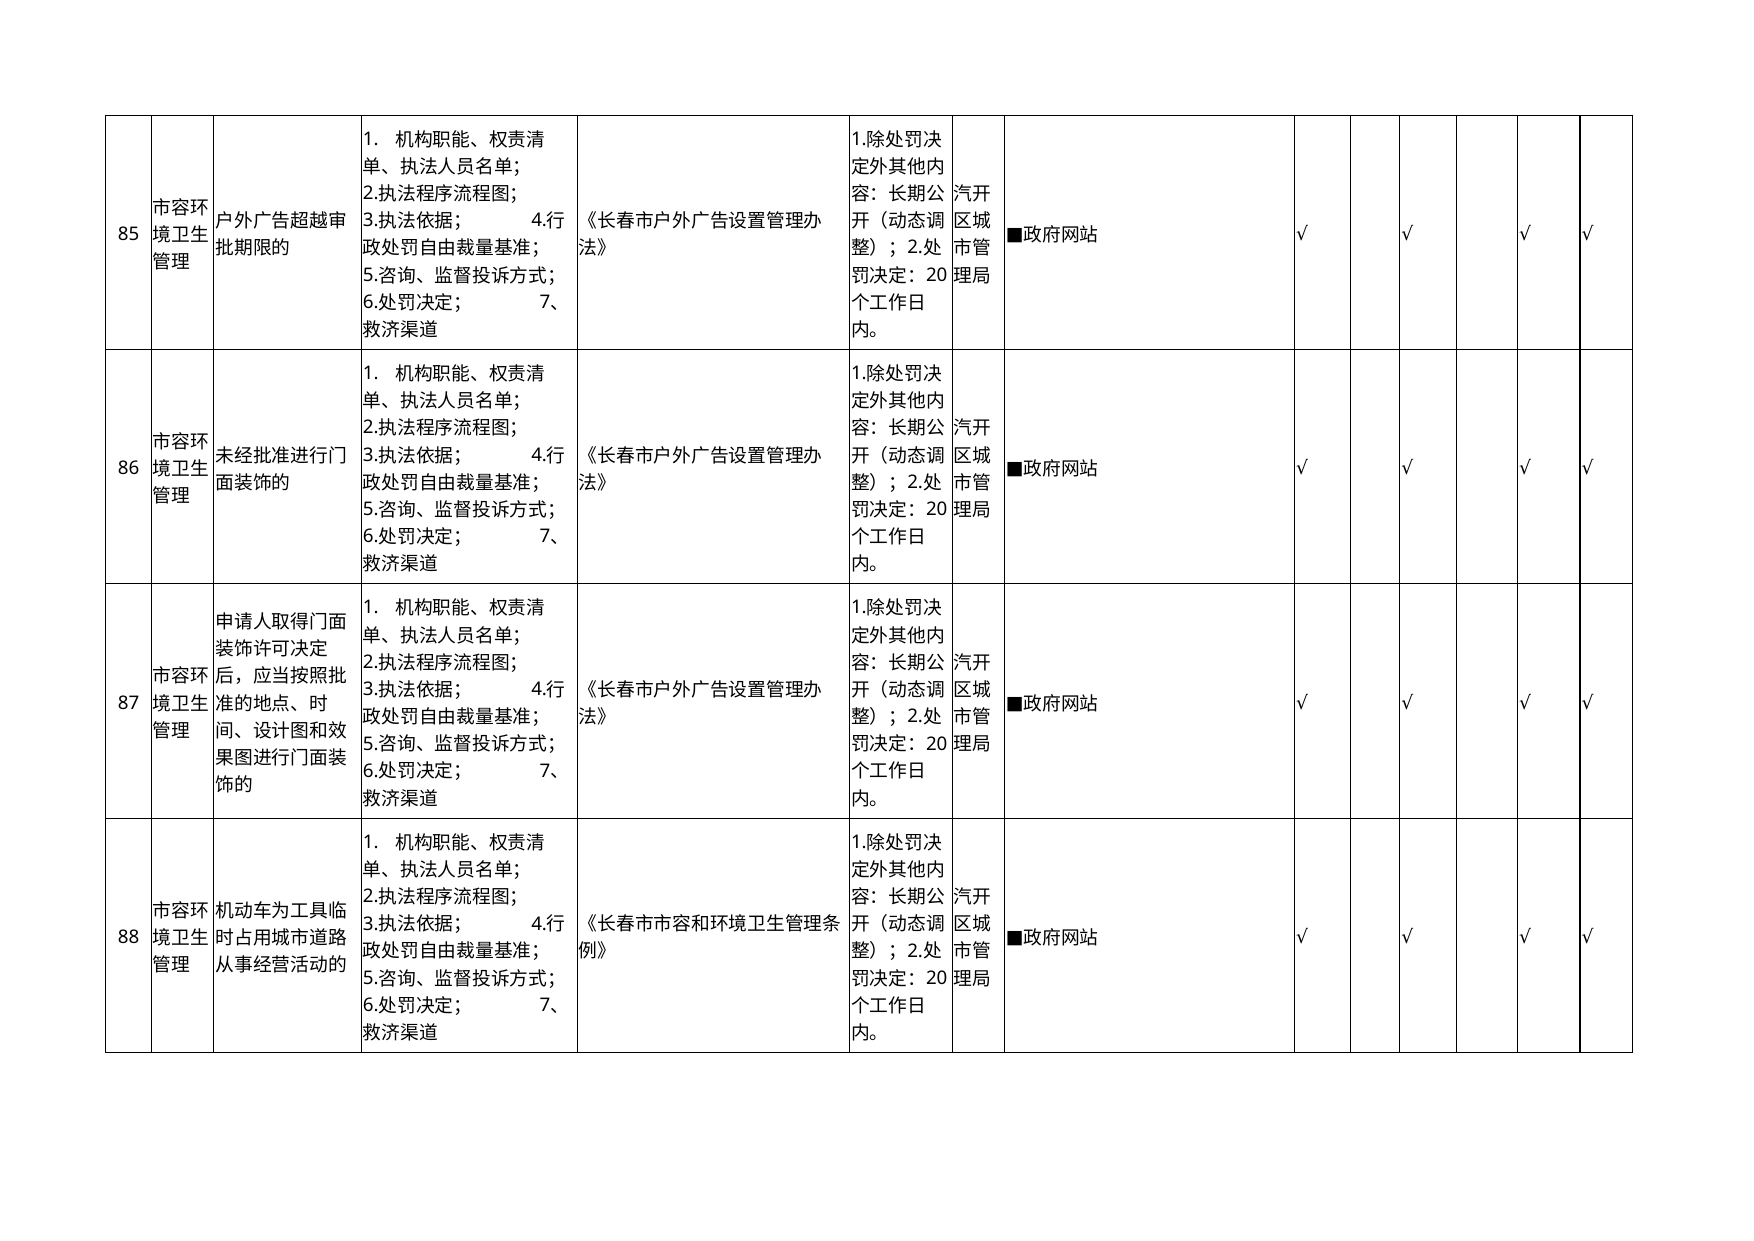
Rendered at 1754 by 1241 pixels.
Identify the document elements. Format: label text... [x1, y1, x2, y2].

table_cell √ [1581, 584, 1632, 818]
table_cell √ [1518, 350, 1579, 583]
table_cell 85 [106, 116, 151, 349]
table_cell 《长春市户外广告设置管理办法》 [578, 350, 849, 583]
table_cell [1351, 116, 1399, 349]
table_cell 市容环境卫生管理 [152, 584, 213, 818]
table_cell 汽开区城市管理局 [953, 350, 1004, 583]
table_cell 1.除处罚决定外其他内容：长期公开（动态调整）；2.处罚决定：20个工作日内。 [850, 584, 952, 818]
table_cell √ [1518, 116, 1579, 349]
table_cell 市容环境卫生管理 [152, 116, 213, 349]
table_cell 1.除处罚决定外其他内容：长期公开（动态调整）；2.处罚决定：20个工作日内。 [850, 350, 952, 583]
table_cell [1351, 584, 1399, 818]
table_cell √ [1518, 819, 1579, 1052]
table_cell 机构职能、权责清单、执法人员名单； 2.执法程序流程图； 3.执法依据； 4.行政处罚自由裁量基准； 5.咨询、监督投诉方式； 6.处罚决定； 7、救济渠道 [362, 584, 577, 818]
table_cell 未经批准进行门面装饰的 [214, 350, 361, 583]
table_cell √ [1295, 350, 1350, 583]
table_cell [1457, 584, 1517, 818]
table_cell 市容环境卫生管理 [152, 819, 213, 1052]
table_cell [362, 819, 577, 1052]
table_cell [1457, 350, 1517, 583]
table_cell √ [1581, 350, 1632, 583]
table_cell √ [1518, 584, 1579, 818]
table_cell √ [1581, 819, 1632, 1052]
table_cell 机动车为工具临时占用城市道路从事经营活动的 [214, 819, 361, 1052]
table_cell 汽开区城市管理局 [953, 116, 1004, 349]
table_cell 户外广告超越审批期限的 [214, 116, 361, 349]
table_cell 申请人取得门面装饰许可决定后，应当按照批准的地点、时间、设计图和效果图进行门面装饰的 [214, 584, 361, 818]
table_cell ■政府网站 [1005, 350, 1294, 583]
table_cell 机构职能、权责清单、执法人员名单； 2.执法程序流程图； 3.执法依据； 4.行政处罚自由裁量基准； 5.咨询、监督投诉方式； 6.处罚决定； 7、救济渠道 [362, 350, 577, 583]
table_cell √ [1295, 819, 1350, 1052]
table_cell √ [1400, 116, 1456, 349]
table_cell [362, 116, 577, 349]
table_cell 88 [106, 819, 151, 1052]
table_cell ■政府网站 [1005, 116, 1294, 349]
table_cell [850, 819, 952, 1052]
table_cell √ [1581, 116, 1632, 349]
table_cell √ [1400, 350, 1456, 583]
table_cell 汽开区城市管理局 [953, 584, 1004, 818]
table_cell [1457, 819, 1517, 1052]
table_cell 《长春市户外广告设置管理办法》 [578, 116, 849, 349]
table_cell 汽开区城市管理局 [953, 819, 1004, 1052]
table_cell 87 [106, 584, 151, 818]
table_cell 市容环境卫生管理 [152, 350, 213, 583]
table_cell 《长春市户外广告设置管理办法》 [578, 584, 849, 818]
table_cell [1351, 350, 1399, 583]
table_cell ■政府网站 [1005, 584, 1294, 818]
table_cell 《长春市市容和环境卫生管理条例》 [578, 819, 849, 1052]
table_cell √ [1400, 584, 1456, 818]
table_cell [1457, 116, 1517, 349]
table_cell 86 [106, 350, 151, 583]
table_cell ■政府网站 [1005, 819, 1294, 1052]
table_cell √ [1400, 819, 1456, 1052]
table_cell √ [1295, 116, 1350, 349]
table_cell √ [1295, 584, 1350, 818]
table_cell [850, 116, 952, 349]
table_cell [1351, 819, 1399, 1052]
